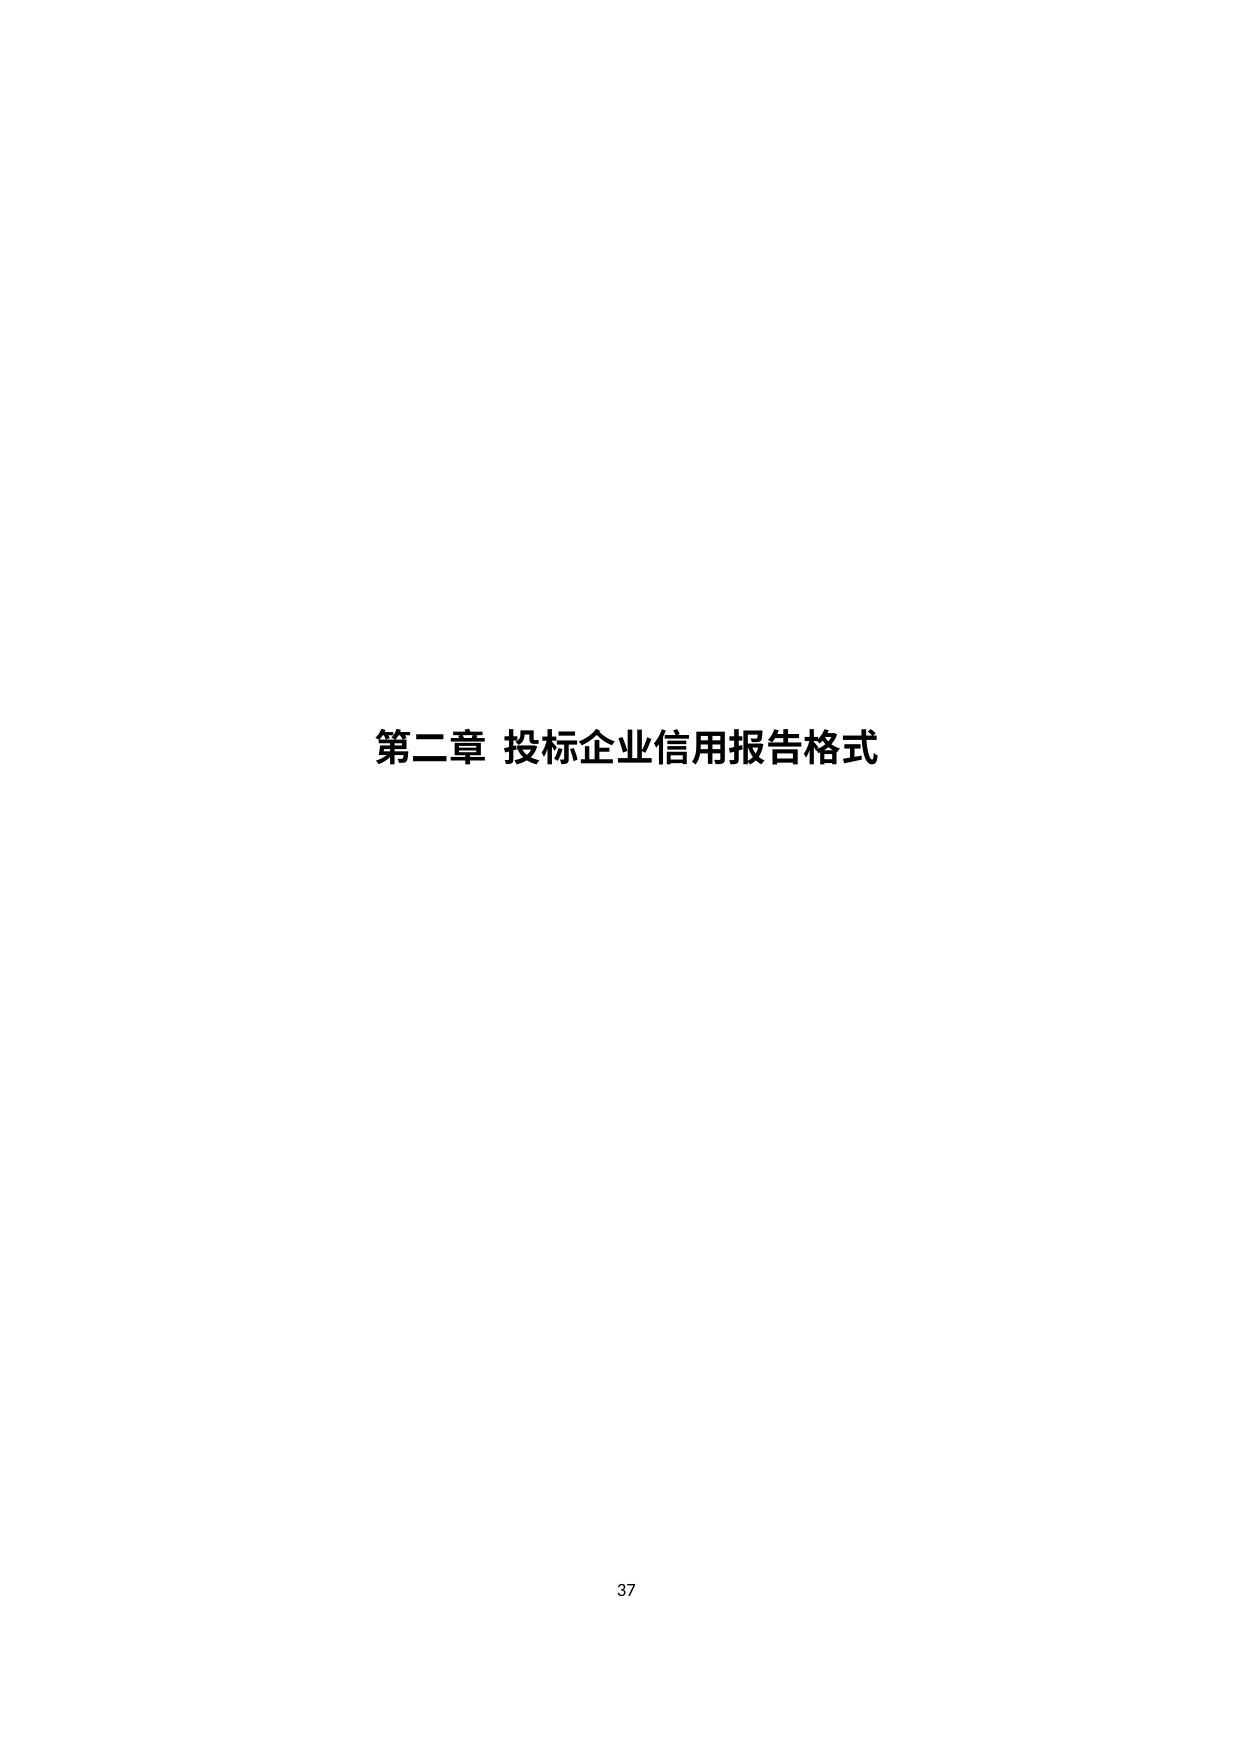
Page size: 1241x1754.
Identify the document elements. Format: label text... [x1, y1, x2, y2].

title 第二章 投标企业信用报告格式 [165, 713, 1087, 778]
